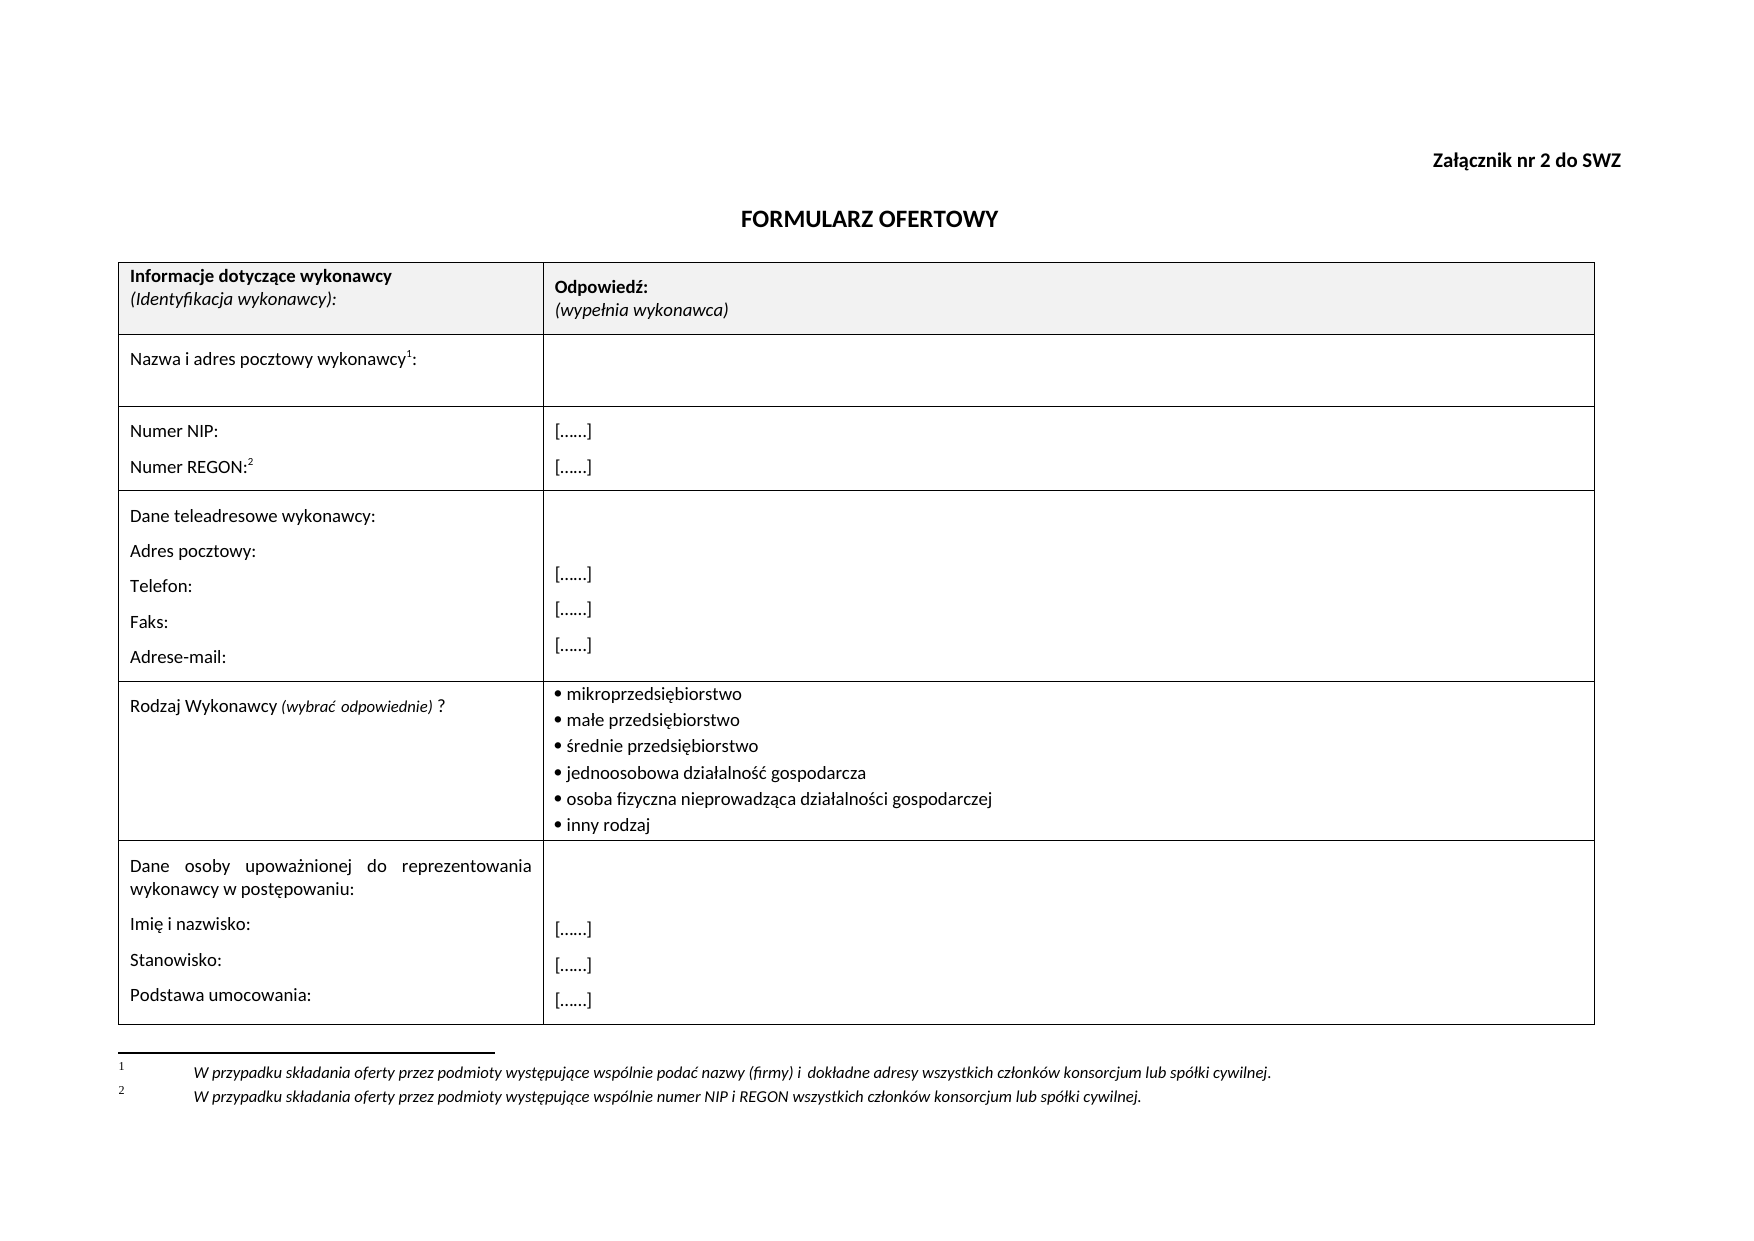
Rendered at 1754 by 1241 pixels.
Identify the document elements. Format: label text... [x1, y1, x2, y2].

table_header Informacje dotyczące wykonawcy (Identyfikacja wykonawcy): [119, 263, 543, 334]
table_cell Numer NIP: Numer REGON: [119, 407, 543, 490]
table_cell [……] [……] [544, 407, 1594, 490]
table_cell Dane teleadresowe wykonawcy: Adres pocztowy: Telefon: Faks: Adrese-mail: [119, 491, 543, 681]
table_cell Dane osoby upoważnionej do reprezentowania wykonawcy w postępowaniu: Imię i nazwisko: Stanowisko: Podstawa umocowania: [119, 841, 543, 1024]
text Załącznik nr 2 do SWZ [118, 148, 1621, 173]
text FORMULARZ OFERTOWY [118, 203, 1621, 234]
table_cell mikroprzedsiębiorstwo małe przedsiębiorstwo średnie przedsiębiorstwo jednoosobowa działalność gospodarcza osoba fizyczna nieprowadząca działalności gospodarczej inny rodzaj [544, 682, 1594, 840]
table_cell [……] [……] [……] [544, 491, 1594, 681]
table_cell [……] [……] [……] [544, 841, 1594, 1024]
table_cell Rodzaj Wykonawcy (wybrać odpowiednie) ? [119, 682, 543, 840]
table_header Odpowiedź: (wypełnia wykonawca) [544, 263, 1594, 334]
table_cell Nazwa i adres pocztowy wykonawcy: [119, 335, 543, 406]
table_cell [544, 335, 1594, 406]
